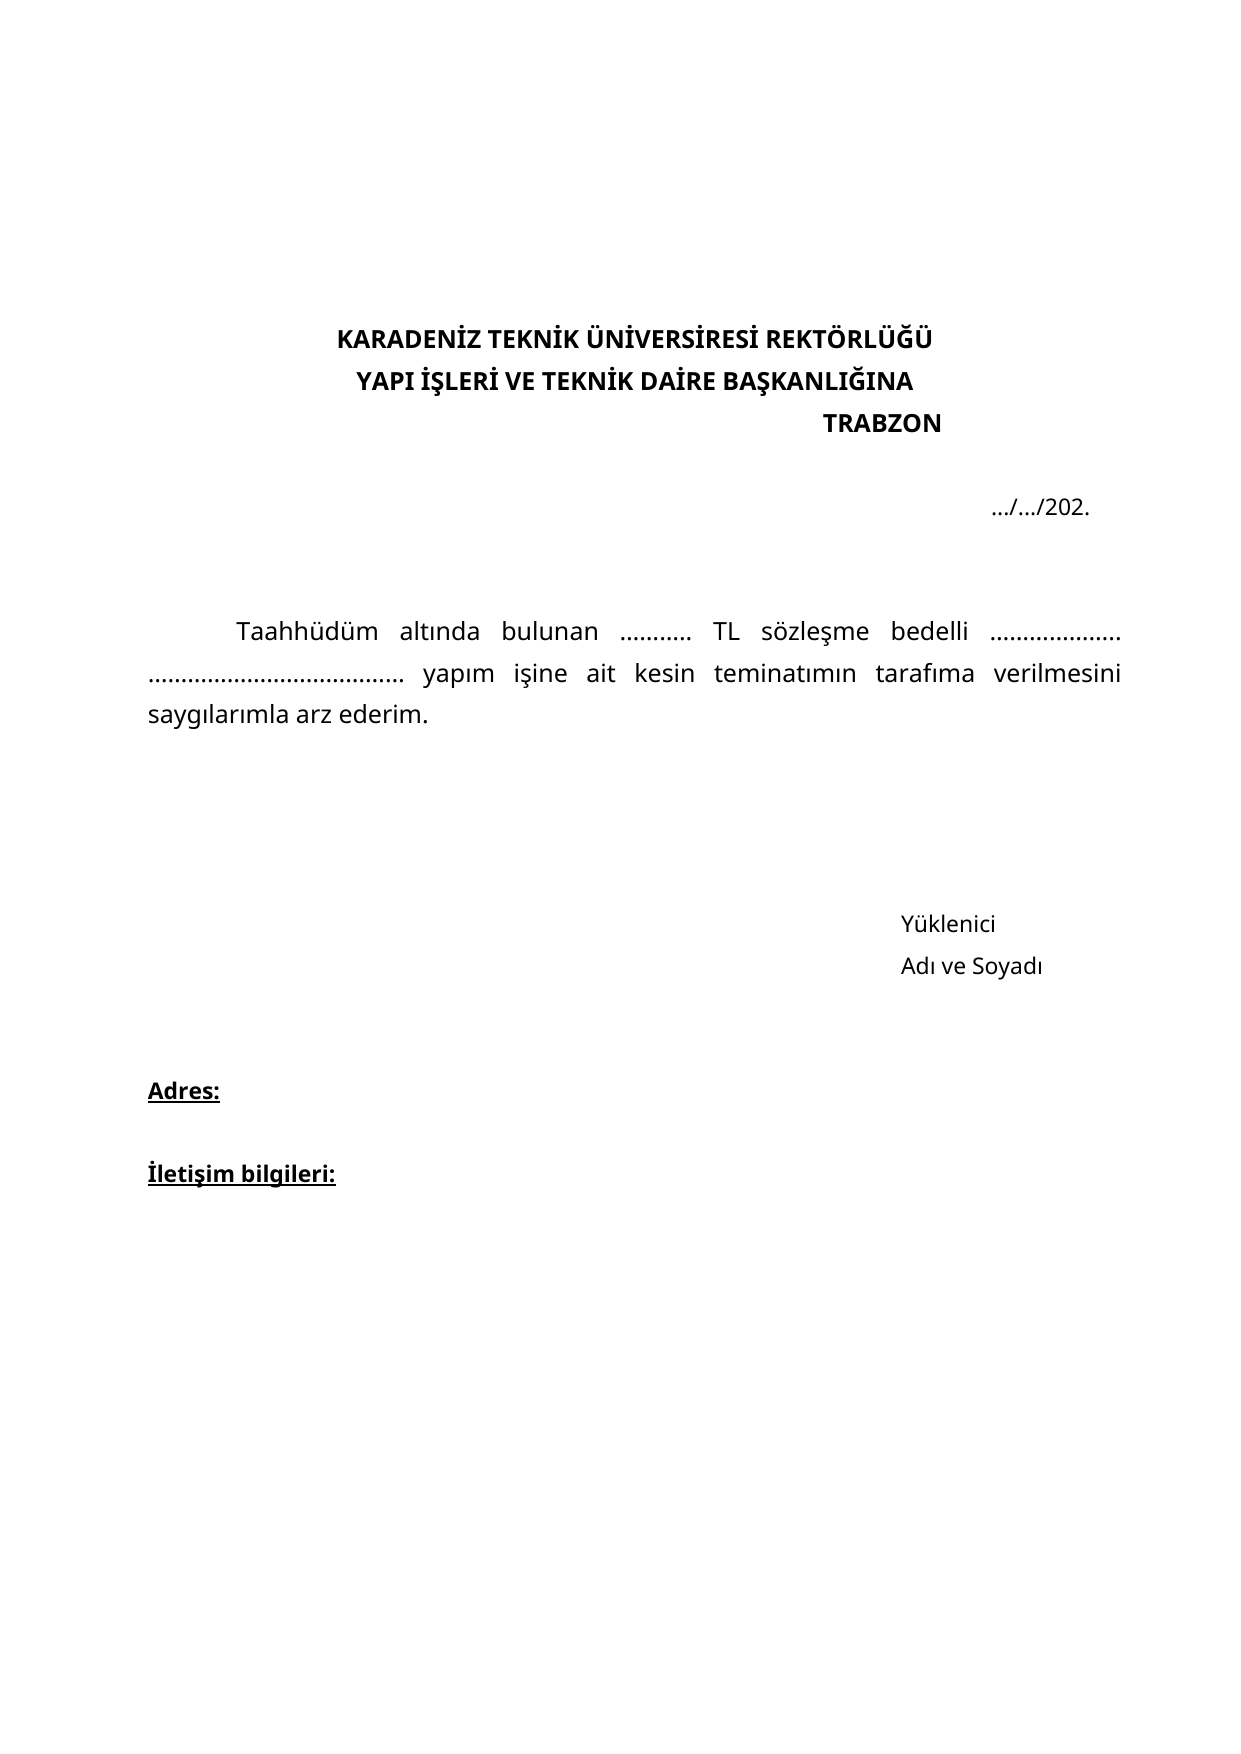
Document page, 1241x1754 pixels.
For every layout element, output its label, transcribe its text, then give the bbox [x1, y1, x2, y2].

text Yüklenici [148, 898, 1122, 939]
text YAPI İŞLERİ VE TEKNİK DAİRE BAŞKANLIĞINA [148, 356, 1122, 398]
text TRABZON [148, 398, 1122, 439]
text Adres: [148, 1064, 1122, 1106]
text KARADENİZ TEKNİK ÜNİVERSİRESİ REKTÖRLÜĞÜ [148, 314, 1122, 356]
text Taahhüdüm altında bulunan ……….. TL sözleşme bedelli ……………….. ………………………………… yapım işine ait kesin teminatımın tarafıma verilmesini saygılarımla arz ederim. [148, 606, 1122, 731]
text Adı ve Soyadı [148, 939, 1122, 981]
text .../.../202. [885, 481, 1122, 523]
text İletişim bilgileri: [148, 1148, 1122, 1189]
